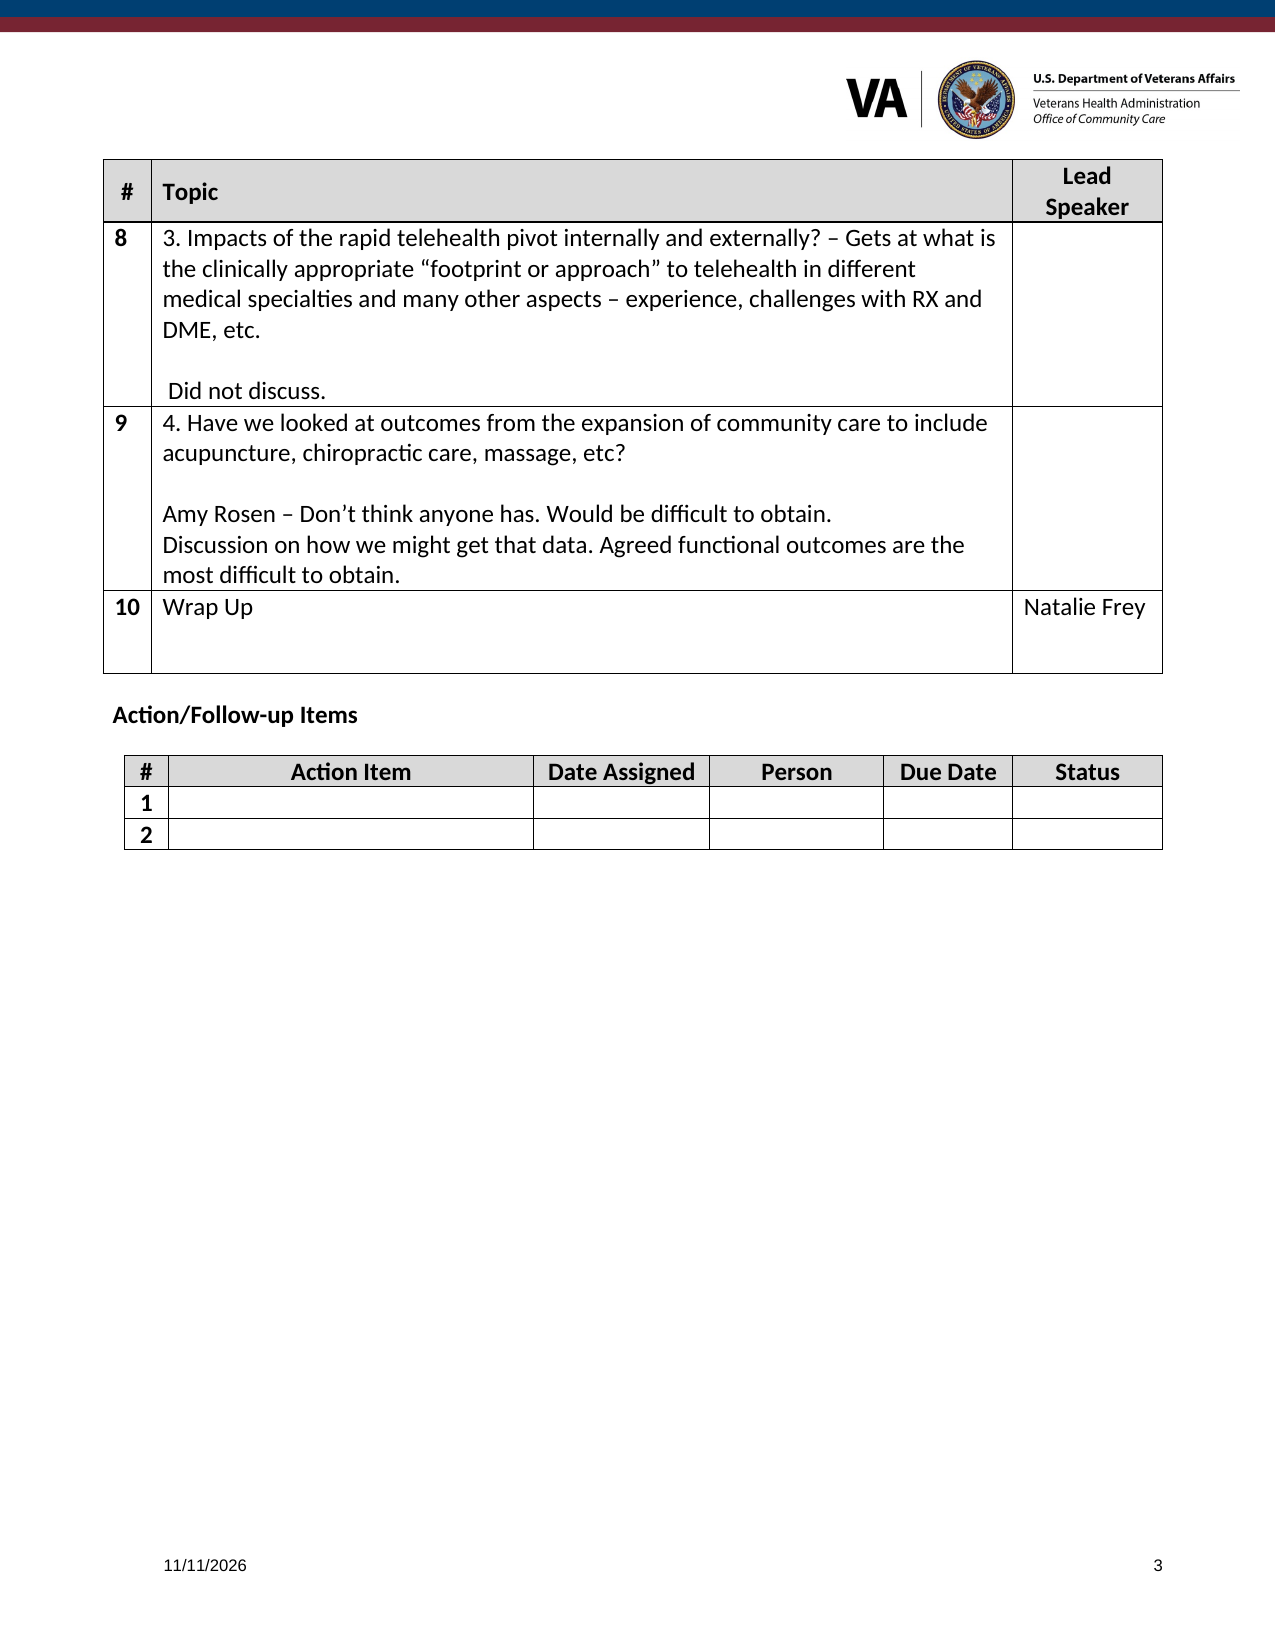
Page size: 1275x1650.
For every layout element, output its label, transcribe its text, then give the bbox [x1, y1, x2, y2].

table_cell [1013, 787, 1162, 818]
table_cell [169, 787, 533, 818]
table_header # [104, 160, 151, 221]
table_cell 2 [125, 819, 168, 849]
table_cell [1013, 223, 1162, 406]
table_cell [169, 819, 533, 849]
table_cell [710, 819, 883, 849]
table_header Topic [152, 160, 1012, 221]
table_header Date Assigned [534, 756, 709, 786]
table_header Due Date [884, 756, 1012, 786]
table_cell 8 [104, 223, 151, 406]
table_cell 4. Have we looked at outcomes from the expansion of community care to include acupuncture, chiropractic care, massage, etc? Amy Rosen – Don’t think anyone has. Would be difficult to obtain. Discussion on how we might get that data. Agreed functional outcomes are the most difficult to obtain. [152, 407, 1012, 590]
table_header Status [1013, 756, 1162, 786]
table_cell 10 [104, 591, 151, 673]
table_cell [1013, 819, 1162, 849]
table_cell 9 [104, 407, 151, 590]
table_header # [125, 756, 168, 786]
table_header Action Item [169, 756, 533, 786]
text Action/Follow-up Items [112, 699, 1162, 730]
picture [846, 57, 1240, 141]
table_cell [1013, 407, 1162, 590]
table_cell [534, 787, 709, 818]
table_header Person [710, 756, 883, 786]
table_cell Natalie Frey [1013, 591, 1162, 673]
table_cell Wrap Up [152, 591, 1012, 673]
table_header Lead Speaker [1013, 160, 1162, 221]
table_cell [534, 819, 709, 849]
table_cell [884, 787, 1012, 818]
table_cell 3. Impacts of the rapid telehealth pivot internally and externally? – Gets at what is the clinically appropriate “footprint or approach” to telehealth in different medical specialties and many other aspects – experience, challenges with RX and DME, etc. Did not discuss. [152, 223, 1012, 406]
table_cell 1 [125, 787, 168, 818]
table_cell [884, 819, 1012, 849]
table_cell [710, 787, 883, 818]
